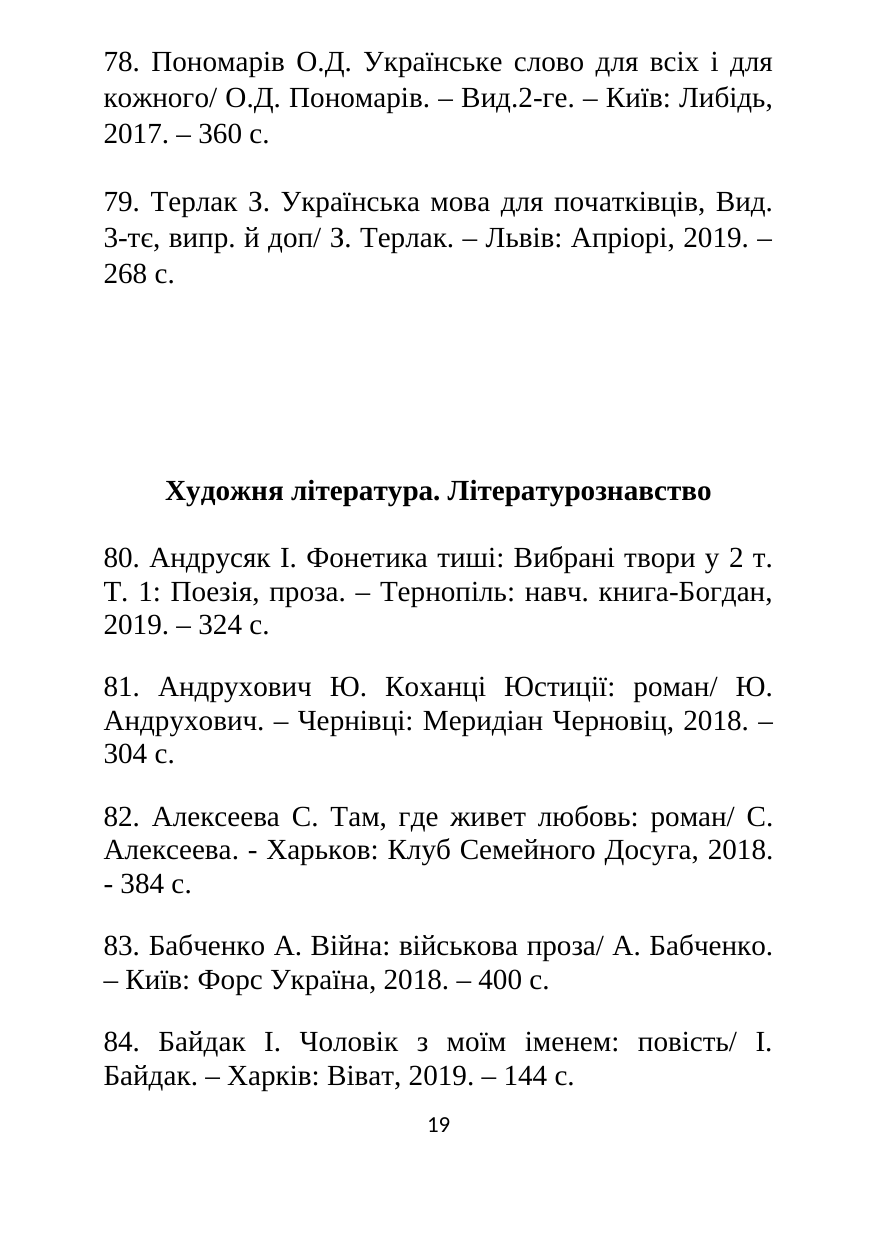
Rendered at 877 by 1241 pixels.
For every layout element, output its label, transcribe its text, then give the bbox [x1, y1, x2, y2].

text 82. Алексеева С. Там, где живет любовь: роман/ С. Алексеева. - Харьков: Клуб Семейного Досуга, 2018. - 384 с. [103, 799, 774, 899]
text 79. Терлак З. Українська мова для початківців, Вид. 3-тє, випр. й доп/ З. Терлак. – Львів: Апріорі, 2019. – 268 с. [103, 184, 774, 289]
text 78. Пономарів О.Д. Українське слово для всіх і для кожного/ О.Д. Пономарів. – Вид.2-ге. – Київ: Либідь, 2017. – 360 с. [103, 44, 774, 150]
text 83. Бабченко А. Війна: військова проза/ А. Бабченко. – Київ: Форс Україна, 2018. – 400 с. [103, 928, 774, 995]
text Художня література. Літературознавство [103, 473, 774, 506]
text 84. Байдак І. Чоловік з моїм іменем: повість/ І. Байдак. – Харків: Віват, 2019. – 144 с. [103, 1024, 774, 1091]
text 81. Андрухович Ю. Коханці Юстиції: роман/ Ю. Андрухович. – Чернівці: Меридіан Черновіц, 2018. – 304 с. [103, 669, 774, 770]
text 80. Андрусяк І. Фонетика тиші: Вибрані твори у 2 т. Т. 1: Поезія, проза. – Тернопіль: навч. книга-Богдан, 2019. – 324 с. [103, 540, 774, 641]
